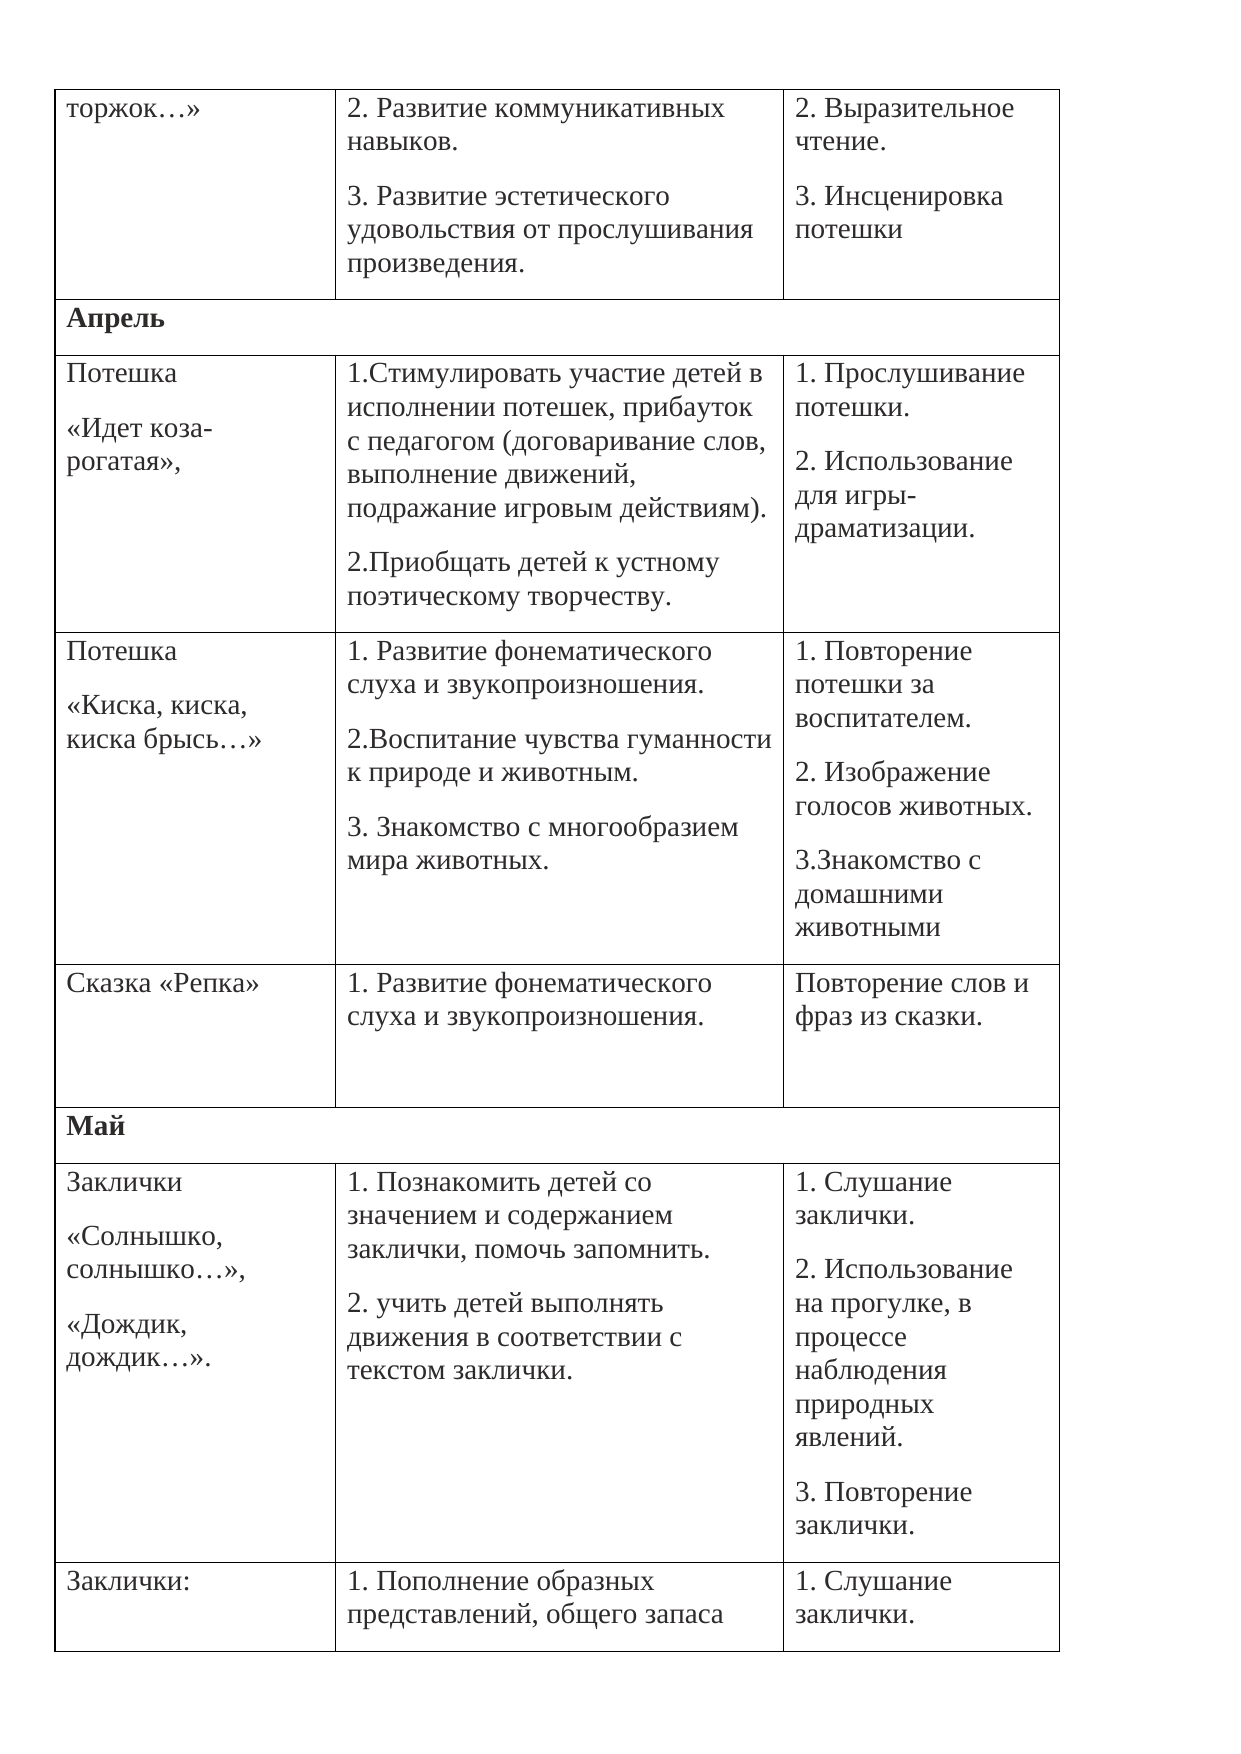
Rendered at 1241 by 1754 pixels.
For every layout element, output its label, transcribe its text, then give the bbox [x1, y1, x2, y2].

table_cell Май [56, 1108, 1059, 1163]
table_cell 1. Развитие фонематического слуха и звукопроизношения. 2.Воспитание чувства гуманности к природе и животным. 3. Знакомство с многообразием мира животных. [336, 633, 783, 964]
table_cell Заклички «Солнышко, солнышко…», «Дождик, дождик…». [56, 1164, 335, 1562]
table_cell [56, 1563, 335, 1651]
table_cell 1.Стимулировать участие детей в исполнении потешек, прибауток с педагогом (договаривание слов, выполнение движений, подражание игровым действиям). 2.Приобщать детей к устному поэтическому творчеству. [336, 356, 783, 632]
table_cell 1. Повторение потешки за воспитателем. 2. Изображение голосов животных. 3.Знакомство с домашними животными [784, 633, 1059, 964]
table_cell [784, 90, 1059, 299]
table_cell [336, 90, 783, 299]
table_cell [336, 1563, 783, 1651]
table_cell Повторение слов и фраз из сказки. [784, 965, 1059, 1107]
table_cell 1. Познакомить детей со значением и содержанием заклички, помочь запомнить. 2. учить детей выполнять движения в соответствии с текстом заклички. [336, 1164, 783, 1562]
table_cell 1. Развитие фонематического слуха и звукопроизношения. [336, 965, 783, 1107]
table_cell 1. Слушание заклички. 2. Использование на прогулке, в процессе наблюдения природных явлений. 3. Повторение заклички. [784, 1164, 1059, 1562]
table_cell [784, 1563, 1059, 1651]
table_cell Потешка «Киска, киска, киска брысь…» [56, 633, 335, 964]
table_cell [56, 90, 335, 299]
table_cell 1. Прослушивание потешки. 2. Использование для игры-драматизации. [784, 356, 1059, 632]
table_cell Потешка «Идет коза- рогатая», [56, 356, 335, 632]
table_cell Апрель [56, 300, 1059, 354]
table_cell Сказка «Репка» [56, 965, 335, 1107]
